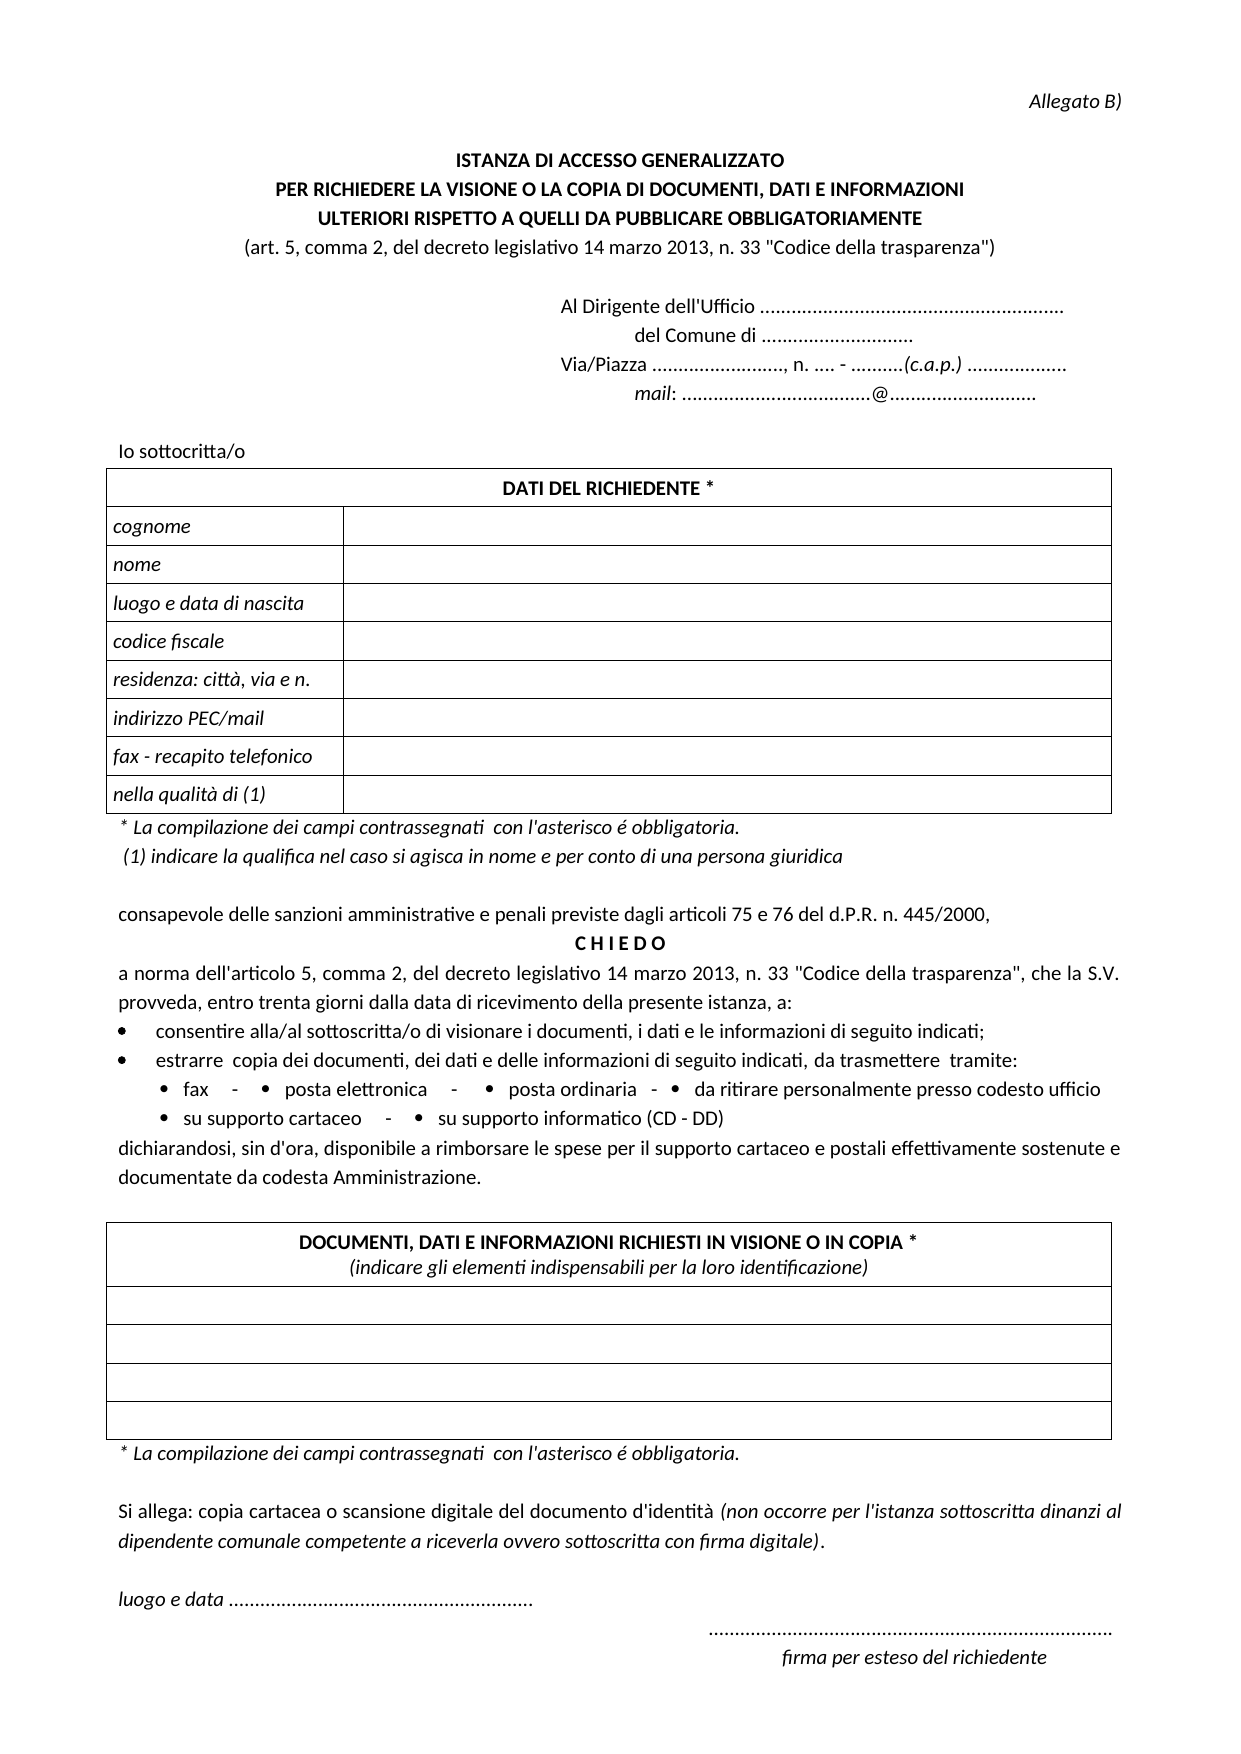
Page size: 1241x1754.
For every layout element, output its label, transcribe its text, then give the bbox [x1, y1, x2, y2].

list dichiarandosi, sin d'ora, disponibile a rimborsare le spese per il supporto cartaceo e postali effettivamente sostenute e documentate da codesta Amministrazione. [118, 1135, 1122, 1189]
text consapevole delle sanzioni amministrative e penali previste dagli articoli 75 e 76 del d.P.R. n. 445/2000, [118, 901, 1122, 927]
text C H I E D O [118, 931, 1122, 956]
text Al Dirigente dell'Ufficio .......................................................... [118, 293, 1122, 318]
table_cell [344, 584, 1111, 621]
table_header DOCUMENTI, DATI E INFORMAZIONI RICHIESTI IN VISIONE O IN COPIA * (indicare gli elementi indispensabili per la loro identificazione) [107, 1223, 1111, 1286]
table_cell nella qualità di (1) [107, 776, 343, 813]
table_cell indirizzo PEC/mail [107, 699, 343, 736]
table_cell codice fiscale [107, 622, 343, 659]
text a norma dell'articolo 5, comma 2, del decreto legislativo 14 marzo 2013, n. 33 "Codice della trasparenza", che la S.V. provveda, entro trenta giorni dalla data di ricevimento della presente istanza, a: [118, 960, 1122, 1014]
table_cell [344, 661, 1111, 698]
text Si allega: copia cartacea o scansione digitale del documento d'identità (non occorre per l'istanza sottoscritta dinanzi al dipendente comunale competente a riceverla ovvero sottoscritta con firma digitale). [118, 1499, 1122, 1553]
table_cell [344, 546, 1111, 583]
list fax - posta elettronica - posta ordinaria - da ritirare personalmente presso codesto ufficio [156, 1076, 1122, 1102]
text del Comune di ............................. [118, 322, 1122, 347]
table_cell [344, 622, 1111, 659]
table_cell [344, 507, 1111, 544]
table_cell cognome [107, 507, 343, 544]
table_cell [107, 1402, 1111, 1439]
table_cell [107, 1287, 1111, 1324]
table_cell nome [107, 546, 343, 583]
text Via/Piazza ........................., n. .... - ..........(c.a.p.) ................... [118, 351, 1122, 377]
table_header DATI DEL RICHIEDENTE * [107, 469, 1111, 506]
text ............................................................................. [118, 1615, 1122, 1641]
table_cell luogo e data di nascita [107, 584, 343, 621]
text (art. 5, comma 2, del decreto legislativo 14 marzo 2013, n. 33 "Codice della trasparenza") [118, 234, 1122, 260]
text PER RICHIEDERE LA VISIONE O LA COPIA DI DOCUMENTI, DATI E INFORMAZIONI [118, 176, 1122, 202]
table_cell [107, 1364, 1111, 1401]
list estrarre copia dei documenti, dei dati e delle informazioni di seguito indicati, da trasmettere tramite: [118, 1047, 1122, 1073]
table_cell [107, 1325, 1111, 1363]
text mail: ....................................@............................ [118, 380, 1122, 406]
table_cell [344, 776, 1111, 813]
text firma per esteso del richiedente [118, 1644, 1122, 1670]
table_cell [344, 699, 1111, 736]
text ULTERIORI RISPETTO A QUELLI DA PUBBLICARE OBBLIGATORIAMENTE [118, 205, 1122, 231]
list su supporto cartaceo - su supporto informatico (CD - DD) [156, 1106, 1122, 1131]
table_cell fax - recapito telefonico [107, 737, 343, 774]
text Allegato B) [118, 89, 1122, 114]
text (1) indicare la qualifica nel caso si agisca in nome e per conto di una persona giuridica [118, 843, 1122, 868]
text * La compilazione dei campi contrassegnati con l'asterisco é obbligatoria. [118, 1440, 1122, 1466]
text Io sottocritta/o [118, 439, 1122, 464]
table_cell [344, 737, 1111, 774]
text luogo e data .......................................................... [118, 1586, 1122, 1612]
text ISTANZA DI ACCESSO GENERALIZZATO [118, 147, 1122, 172]
text * La compilazione dei campi contrassegnati con l'asterisco é obbligatoria. [118, 814, 1122, 839]
list consentire alla/al sottoscritta/o di visionare i documenti, i dati e le informazioni di seguito indicati; [118, 1018, 1122, 1043]
table_cell residenza: città, via e n. [107, 661, 343, 698]
